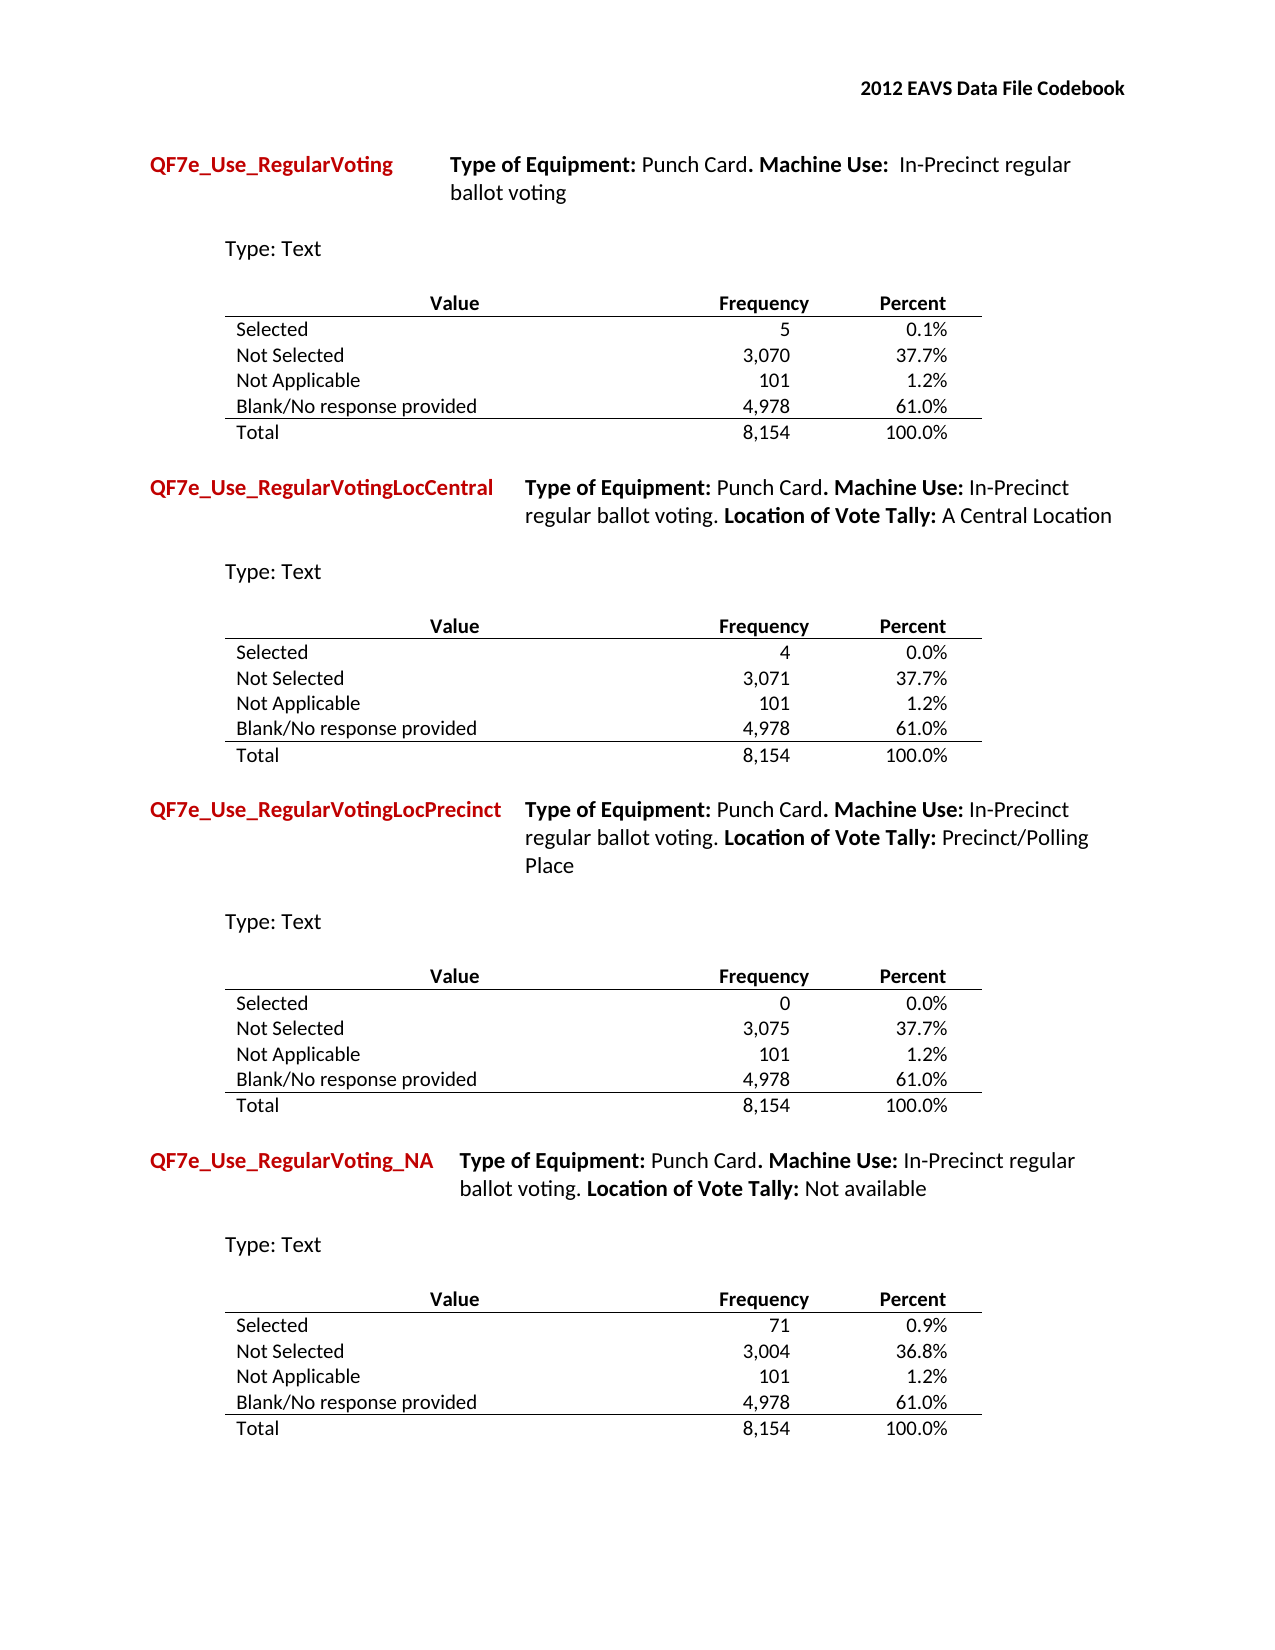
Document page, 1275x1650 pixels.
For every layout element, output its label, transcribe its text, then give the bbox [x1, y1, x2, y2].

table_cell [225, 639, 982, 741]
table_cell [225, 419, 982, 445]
text Type: Text [225, 907, 1125, 936]
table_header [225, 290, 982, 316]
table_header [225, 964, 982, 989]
text Type: Text [225, 557, 1125, 585]
text QF7e_Use_RegularVoting Type of Equipment: Punch Card. Machine Use: In-Precinct regular ballot voting [150, 150, 1125, 206]
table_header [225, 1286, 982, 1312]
text Type: Text [225, 1230, 1125, 1258]
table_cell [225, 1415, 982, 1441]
text Type: Text [225, 234, 1125, 262]
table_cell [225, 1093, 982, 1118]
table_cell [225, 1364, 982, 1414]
text QF7e_Use_RegularVotingLocCentral Type of Equipment: Punch Card. Machine Use: In-Precinct regular ballot voting. Location of Vote Tally: A Central Location [150, 473, 1125, 529]
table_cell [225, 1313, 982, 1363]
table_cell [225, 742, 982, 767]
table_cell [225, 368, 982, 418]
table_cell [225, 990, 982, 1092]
text QF7e_Use_RegularVoting_NA Type of Equipment: Punch Card. Machine Use: In-Precinct regular ballot voting. Location of Vote Tally: Not available [150, 1146, 1125, 1202]
text QF7e_Use_RegularVotingLocPrecinct Type of Equipment: Punch Card. Machine Use: In-Precinct regular ballot voting. Location of Vote Tally: Precinct/Polling Place [150, 795, 1125, 879]
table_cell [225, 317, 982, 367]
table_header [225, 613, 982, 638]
